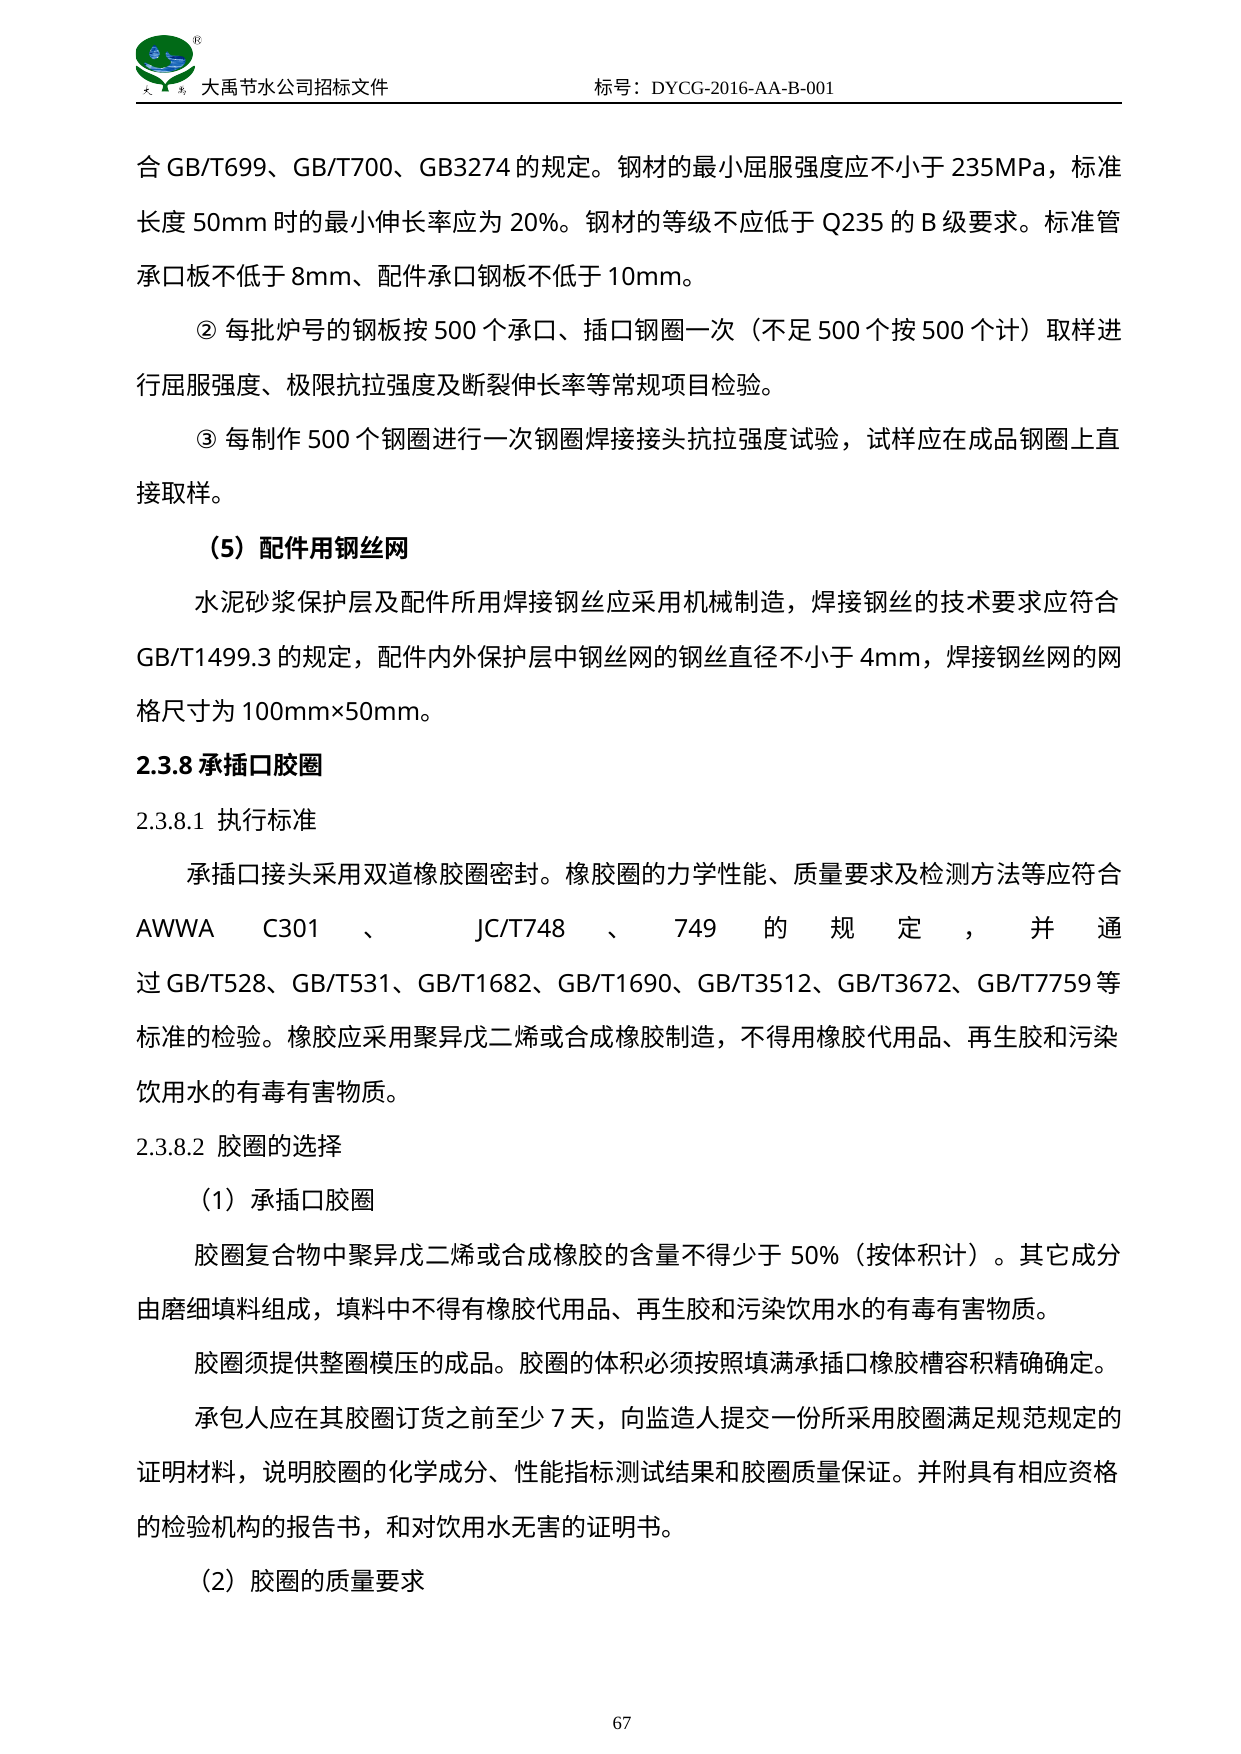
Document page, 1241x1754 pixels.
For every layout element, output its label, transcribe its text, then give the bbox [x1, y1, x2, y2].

text 胶圈须提供整圈模压的成品。胶圈的体积必须按照填满承插口橡胶槽容积精确确定。 [136, 1344, 1122, 1380]
text 承包人应在其胶圈订货之前至少7天，向监造人提交一份所采用胶圈满足规范规定的证明材料，说明胶圈的化学成分、性能指标测试结果和胶圈质量保证。并附具有相应资格的检验机构的报告书，和对饮用水无害的证明书。 [136, 1398, 1122, 1543]
text ② 每批炉号的钢板按500个承口、插口钢圈一次（不足500个按500个计）取样进行屈服强度、极限抗拉强度及断裂伸长率等常规项目检验。 [136, 311, 1122, 401]
text 2.3.8承插口胶圈 [136, 746, 1122, 782]
text 水泥砂浆保护层及配件所用焊接钢丝应采用机械制造，焊接钢丝的技术要求应符合GB/T1499.3的规定，配件内外保护层中钢丝网的钢丝直径不小于4mm，焊接钢丝网的网格尺寸为100mm×50mm。 [136, 583, 1122, 728]
text （2）胶圈的质量要求 [136, 1561, 1122, 1598]
text 胶圈复合物中聚异戊二烯或合成橡胶的含量不得少于50%（按体积计）。其它成分由磨细填料组成，填料中不得有橡胶代用品、再生胶和污染饮用水的有毒有害物质。 [136, 1235, 1122, 1326]
text 承插口接头采用双道橡胶圈密封。橡胶圈的力学性能、质量要求及检测方法等应符合AWWA C301、 JC/T748、749的规定，并通过GB/T528、GB/T531、GB/T1682、GB/T1690、GB/T3512、GB/T3672、GB/T7759等标准的检验。橡胶应采用聚异戊二烯或合成橡胶制造，不得用橡胶代用品、再生胶和污染饮用水的有毒有害物质。 [136, 854, 1122, 1108]
text （1）承插口胶圈 [136, 1181, 1122, 1217]
text ③ 每制作500个钢圈进行一次钢圈焊接接头抗拉强度试验，试样应在成品钢圈上直接取样。 [136, 419, 1122, 510]
text （5）配件用钢丝网 [136, 528, 1122, 564]
text 2.3.8.2 胶圈的选择 [136, 1126, 1122, 1163]
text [136, 148, 1122, 293]
text 2.3.8.1 执行标准 [136, 800, 1122, 836]
picture [135, 35, 202, 95]
